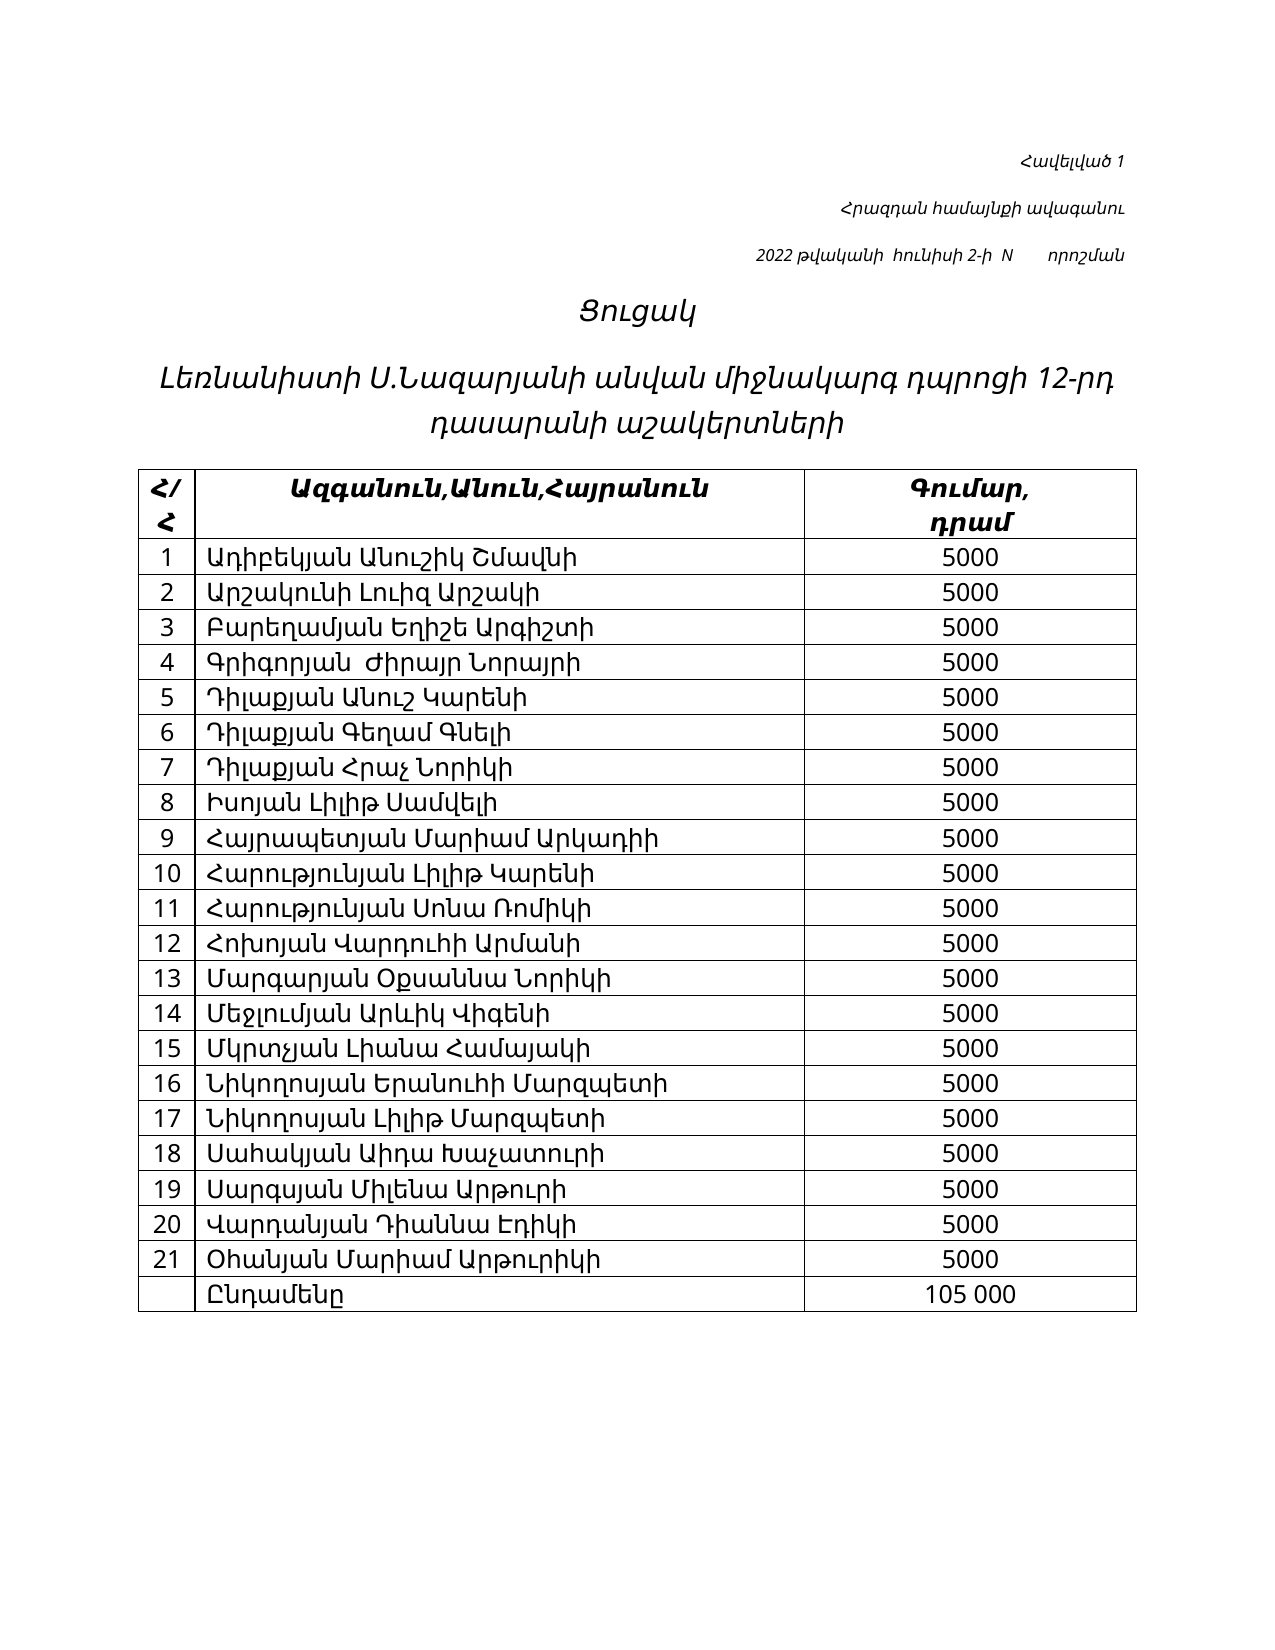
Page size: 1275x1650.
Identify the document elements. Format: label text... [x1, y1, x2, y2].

table_cell 14 [139, 996, 194, 1030]
table_cell Սահակյան Աիդա Խաչատուրի [196, 1136, 804, 1170]
table_cell 5000 [805, 715, 1136, 749]
table_cell 3 [139, 610, 194, 644]
table_cell 21 [139, 1241, 194, 1276]
text Հրազդան համայնքի ավագանու [150, 197, 1125, 219]
table_cell 15 [139, 1031, 194, 1065]
table_cell Մեջլումյան Արևիկ Վիգենի [196, 996, 804, 1030]
text Հավելված 1 [150, 150, 1125, 173]
table_cell 5000 [805, 961, 1136, 995]
table_cell 5000 [805, 785, 1136, 819]
table_cell Դիլաքյան Հրաչ Նորիկի [196, 750, 804, 784]
text Ցուցակ [150, 291, 1125, 330]
table_cell Մարգարյան Օքսաննա Նորիկի [196, 961, 804, 995]
table_cell Հարությունյան Սոնա Ռոմիկի [196, 890, 804, 924]
table_cell 12 [139, 926, 194, 959]
table_cell 5000 [805, 926, 1136, 959]
table_cell Դիլաքյան Անուշ Կարենի [196, 680, 804, 714]
table_cell 5000 [805, 750, 1136, 784]
table_cell 10 [139, 855, 194, 889]
table_cell Հարությունյան Լիլիթ Կարենի [196, 855, 804, 889]
table_cell 5000 [805, 1066, 1136, 1100]
table_header Հ/Հ [139, 470, 194, 538]
table_cell 5000 [805, 890, 1136, 924]
table_cell 5000 [805, 855, 1136, 889]
table_cell [139, 1277, 194, 1311]
table_cell Գրիգորյան Ժիրայր Նորայրի [196, 645, 804, 679]
table_cell 4 [139, 645, 194, 679]
table_cell Մկրտչյան Լիանա Համայակի [196, 1031, 804, 1065]
table_cell Նիկողոսյան Լիլիթ Մարզպետի [196, 1101, 804, 1135]
table_cell 5000 [805, 996, 1136, 1030]
table_cell 18 [139, 1136, 194, 1170]
table_cell 5000 [805, 1171, 1136, 1205]
table_cell 1 [139, 539, 194, 573]
text Լեռնանիստի Ս.Նազարյանի անվան միջնակարգ դպրոցի 12-րդ դասարանի աշակերտների [150, 357, 1125, 442]
table_cell Դիլաքյան Գեղամ Գնելի [196, 715, 804, 749]
table_cell 7 [139, 750, 194, 784]
table_cell 5000 [805, 539, 1136, 573]
table_cell Հայրապետյան Մարիամ Արկադիի [196, 820, 804, 854]
table_cell 11 [139, 890, 194, 924]
table_cell 19 [139, 1171, 194, 1205]
table_cell 2 [139, 575, 194, 608]
table_cell 5000 [805, 1206, 1136, 1240]
table_cell 5000 [805, 820, 1136, 854]
table_cell 6 [139, 715, 194, 749]
table_cell Արշակունի Լուիզ Արշակի [196, 575, 804, 608]
table_cell 105 000 [805, 1277, 1136, 1311]
table_header Գումար, դրամ [805, 470, 1136, 538]
table_cell Հոխոյան Վարդուհի Արմանի [196, 926, 804, 959]
table_cell 5000 [805, 1031, 1136, 1065]
table_cell 9 [139, 820, 194, 854]
table_cell 17 [139, 1101, 194, 1135]
table_cell Սարգսյան Միլենա Արթուրի [196, 1171, 804, 1205]
table_cell 20 [139, 1206, 194, 1240]
table_cell Ադիբեկյան Անուշիկ Շմավնի [196, 539, 804, 573]
table_cell Վարդանյան Դիաննա Էդիկի [196, 1206, 804, 1240]
table_cell 13 [139, 961, 194, 995]
table_cell Իսոյան Լիլիթ Սամվելի [196, 785, 804, 819]
table_cell Բարեղամյան Եղիշե Արգիշտի [196, 610, 804, 644]
table_cell 5000 [805, 1241, 1136, 1276]
table_header Ազգանուն,Անուն,Հայրանուն [196, 470, 804, 538]
table_cell Օհանյան Մարիամ Արթուրիկի [196, 1241, 804, 1276]
table_cell 5000 [805, 680, 1136, 714]
table_cell 5000 [805, 1136, 1136, 1170]
table_cell 5000 [805, 575, 1136, 608]
table_cell Նիկողոսյան Երանուհի Մարզպետի [196, 1066, 804, 1100]
text 2022 թվականի հունիսի 2-ի N որոշման [150, 244, 1125, 266]
table_cell 5000 [805, 645, 1136, 679]
table_cell 5000 [805, 1101, 1136, 1135]
table_cell 8 [139, 785, 194, 819]
table_cell 16 [139, 1066, 194, 1100]
table_cell Ընդամենը [196, 1277, 804, 1311]
table_cell 5 [139, 680, 194, 714]
table_cell 5000 [805, 610, 1136, 644]
